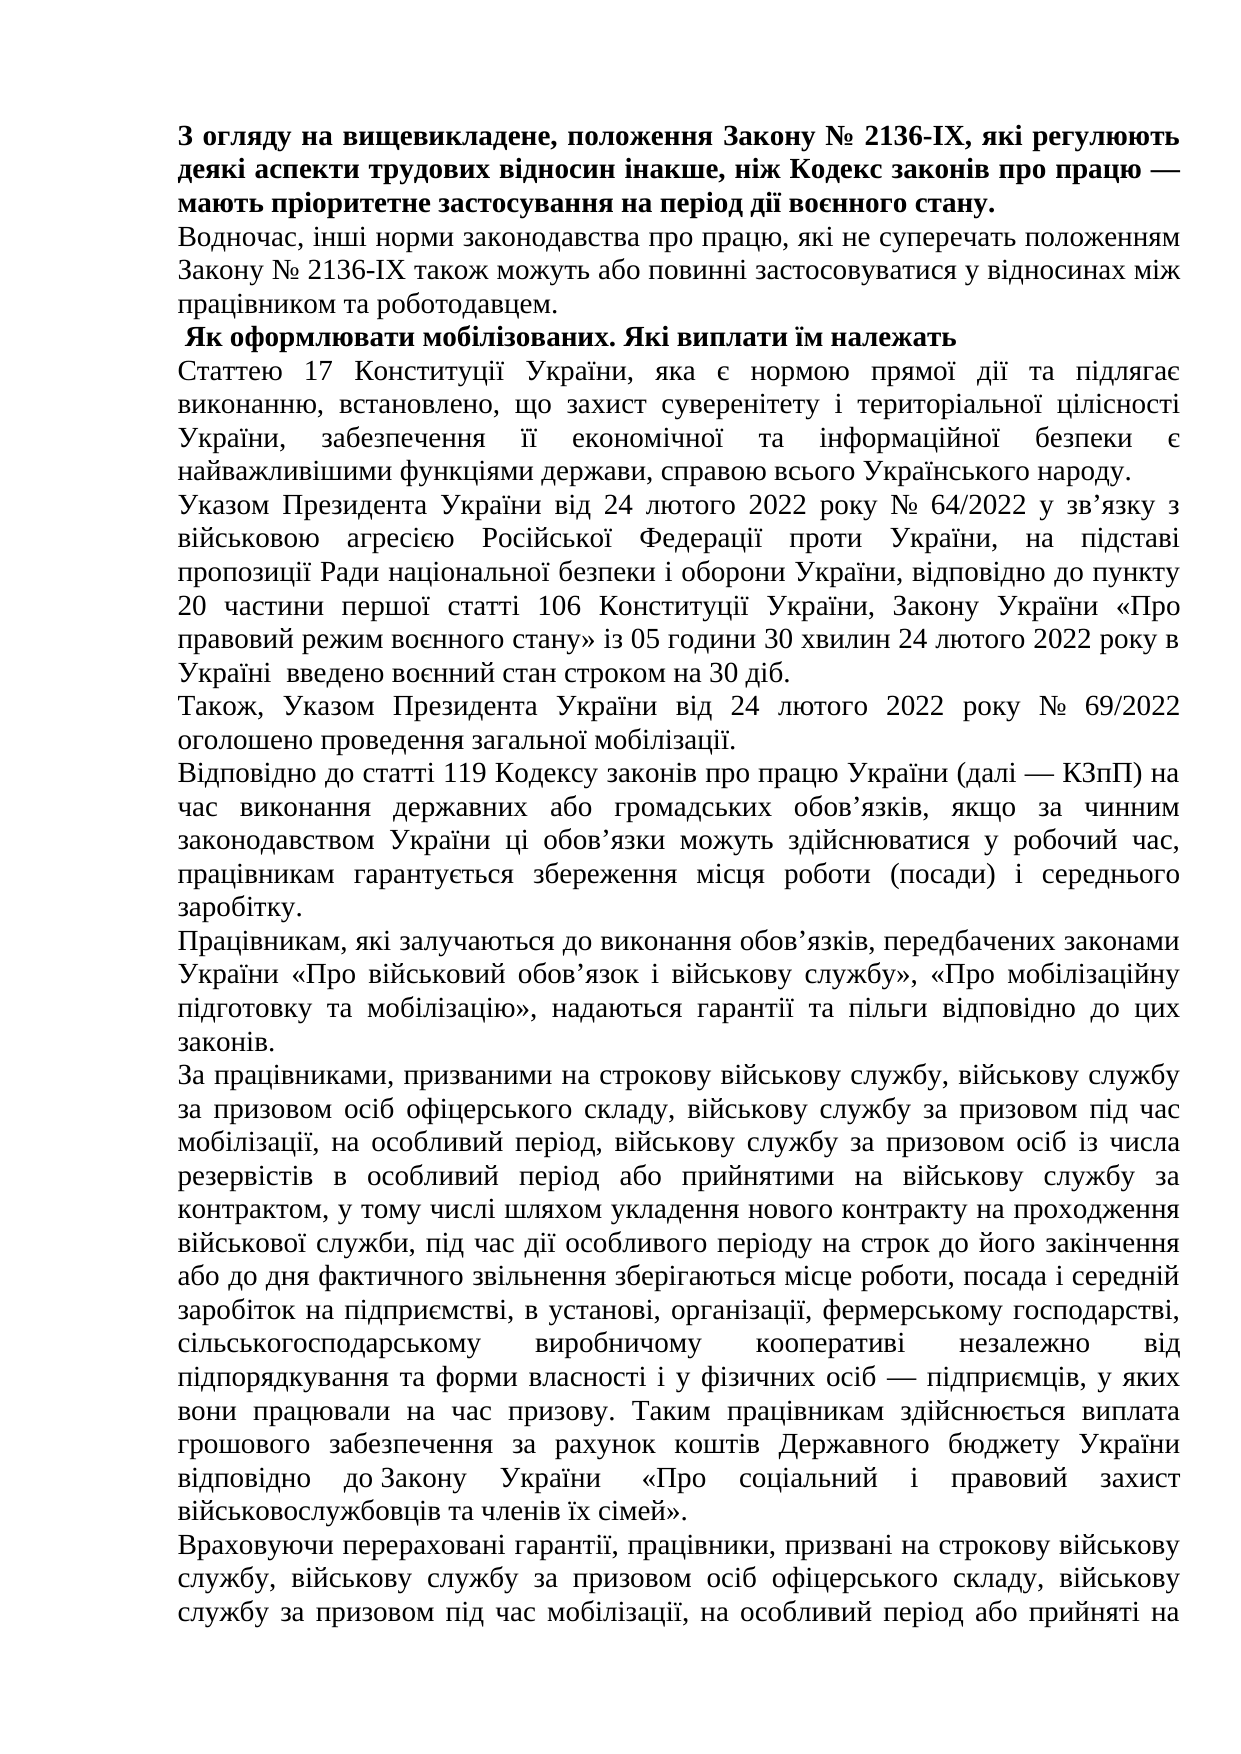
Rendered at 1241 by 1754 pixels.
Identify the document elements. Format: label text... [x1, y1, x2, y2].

text Відповідно до статті 119 Кодексу законів про працю України (далі — КЗпП) на час виконання державних або громадських обов’язків, якщо за чинним законодавством України ці обов’язки можуть здійснюватися у робочий час, працівникам гарантується збереження місця роботи (посади) і середнього заробітку. [177, 755, 1181, 923]
text Також, Указом Президента України від 24 лютого 2022 року № 69/2022 оголошено проведення загальної мобілізації. [177, 688, 1181, 755]
text Водночас, інші норми законодавства про працю, які не суперечать положенням Закону № 2136-ІХ також можуть або повинні застосовуватися у відносинах між працівником та роботодавцем. [177, 219, 1181, 319]
text Як оформлювати мобілізованих. Які виплати їм належать [177, 319, 1181, 353]
text З огляду на вищевикладене, положення Закону № 2136-ІХ, які регулюють деякі аспекти трудових відносин інакше, ніж Кодекс законів про працю — мають пріоритетне застосування на період дії воєнного стану. [177, 118, 1181, 219]
text Указом Президента України від 24 лютого 2022 року № 64/2022 у зв’язку з військовою агресією Російської Федерації проти України, на підставі пропозиції Ради національної безпеки і оборони України, відповідно до пункту 20 частини першої статті 106 Конституції України, Закону України «Про правовий режим воєнного стану» із 05 години 30 хвилин 24 лютого 2022 року в Україні введено воєнний стан строком на 30 діб. [177, 487, 1181, 688]
text За працівниками, призваними на строкову військову службу, військову службу за призовом осіб офіцерського складу, військову службу за призовом під час мобілізації, на особливий період, військову службу за призовом осіб із числа резервістів в особливий період або прийнятими на військову службу за контрактом, у тому числі шляхом укладення нового контракту на проходження військової служби, під час дії особливого періоду на строк до його закінчення або до дня фактичного звільнення зберігаються місце роботи, посада і середній заробіток на підприємстві, в установі, організації, фермерському господарстві, сільськогосподарському виробничому кооперативі незалежно від підпорядкування та форми власності і у фізичних осіб — підприємців, у яких вони працювали на час призову. Таким працівникам здійснюється виплата грошового забезпечення за рахунок коштів Державного бюджету України відповідно до Закону України «Про соціальний і правовий захист військовослужбовців та членів їх сімей». [177, 1057, 1181, 1527]
text Працівникам, які залучаються до виконання обов’язків, передбачених законами України «Про військовий обов’язок і військову службу», «Про мобілізаційну підготовку та мобілізацію», надаються гарантії та пільги відповідно до цих законів. [177, 923, 1181, 1057]
text Статтею 17 Конституції України, яка є нормою прямої дії та підлягає виконанню, встановлено, що захист суверенітету і територіальної цілісності України, забезпечення її економічної та інформаційної безпеки є найважливішими функціями держави, справою всього Українського народу. [177, 353, 1181, 487]
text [177, 1527, 1181, 1627]
